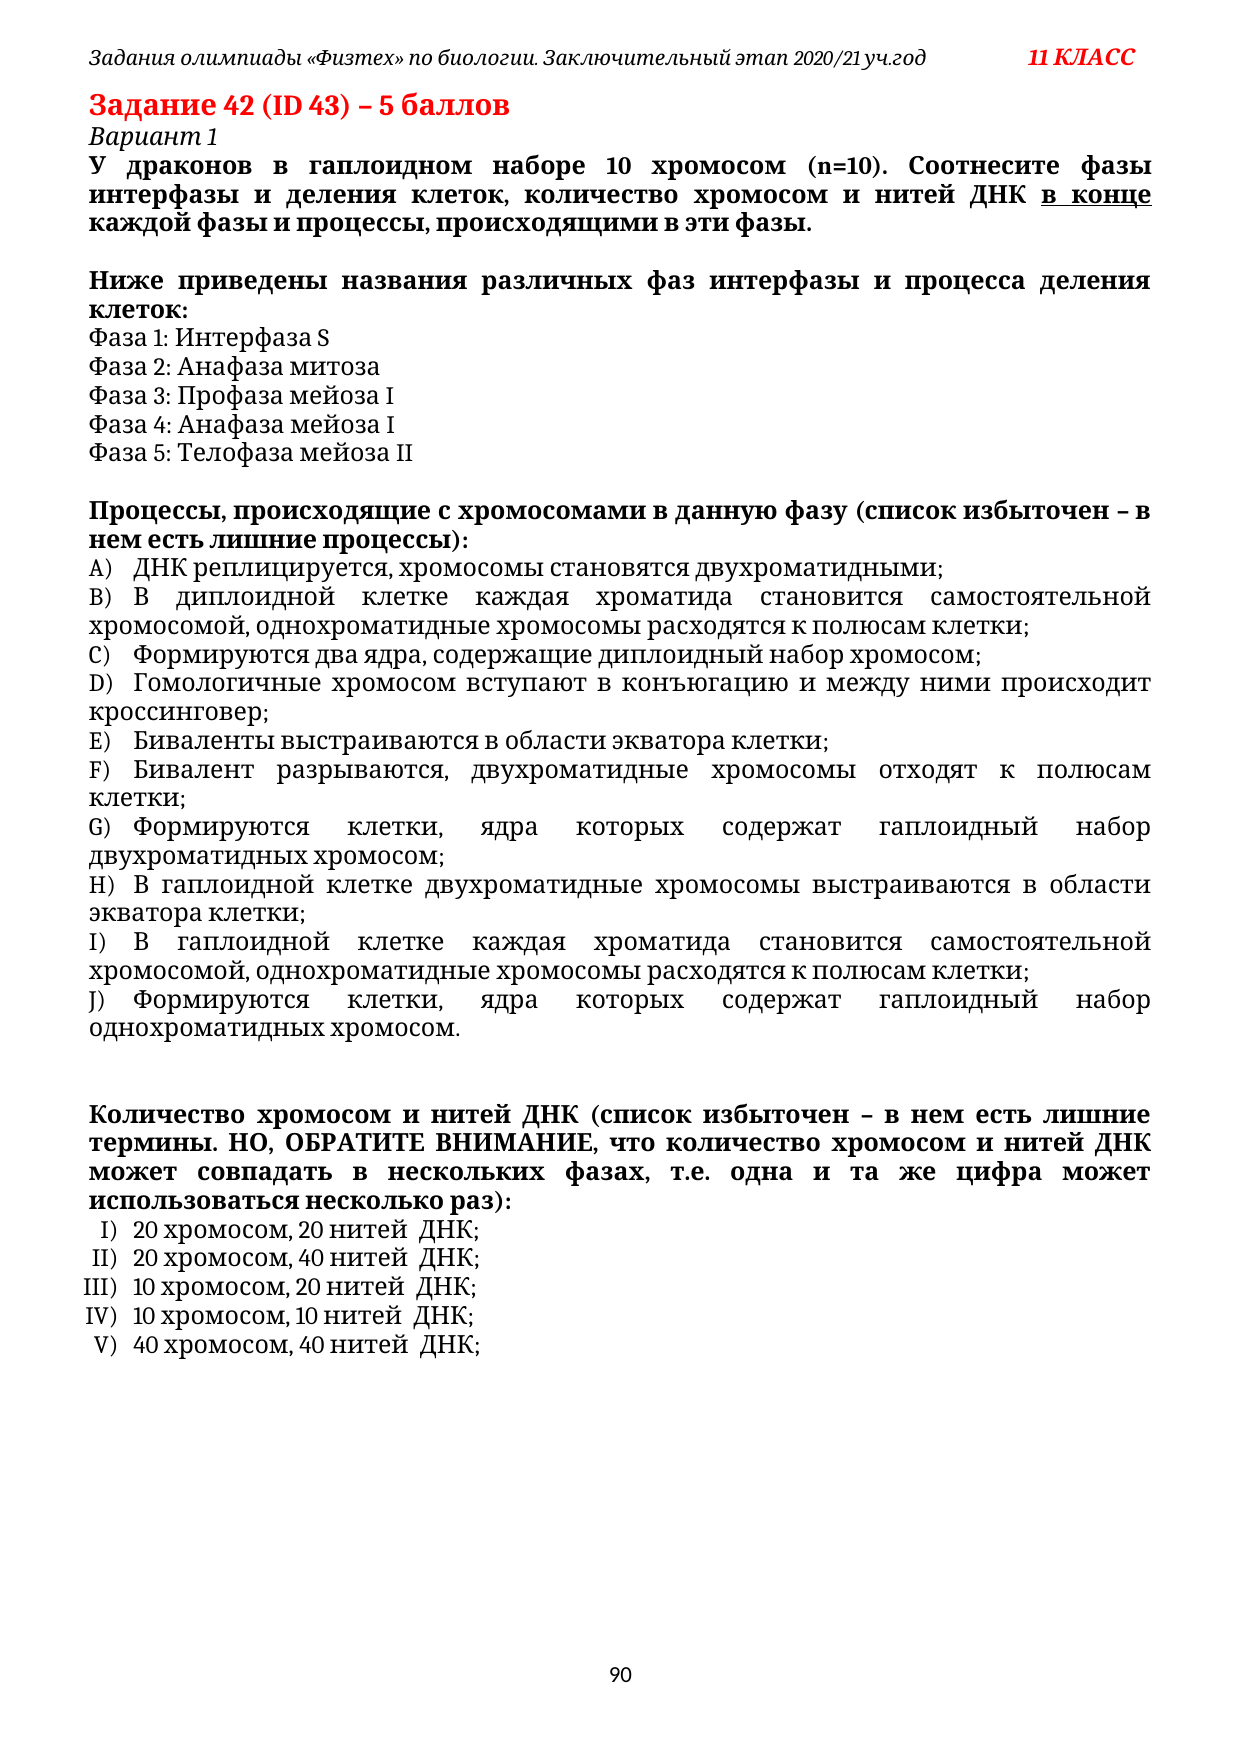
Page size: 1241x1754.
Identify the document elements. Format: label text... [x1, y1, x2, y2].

list Формируются клетки, ядра которых содержат гаплоидный набор двухроматидных хромосом; [89, 813, 1152, 871]
text У драконов в гаплоидном наборе 10 хромосом (n=10). Соотнесите фазы интерфазы и деления клеток, количество хромосом и нитей ДНК в конце каждой фазы и процессы, происходящими в эти фазы. [89, 152, 1152, 238]
list 20 хромосом, 20 нитей ДНК; [118, 1216, 1152, 1244]
text Процессы, происходящие с хромосомами в данную фазу (список избыточен – в нем есть лишние процессы): [89, 497, 1152, 554]
list Формируются два ядра, содержащие диплоидный набор хромосом; [89, 641, 1152, 669]
text Фаза 5: Телофаза мейоза II [89, 439, 1152, 468]
list 20 хромосом, 40 нитей ДНК; [118, 1244, 1152, 1273]
list Бивалент разрываются, двухроматидные хромосомы отходят к полюсам клетки; [89, 756, 1152, 813]
text Вариант 1 [89, 123, 1152, 152]
text Фаза 2: Анафаза митоза [89, 353, 1152, 382]
text Фаза 1: Интерфаза S [89, 324, 1152, 353]
list 10 хромосом, 10 нитей ДНК; [118, 1302, 1152, 1331]
list ДНК реплицируется, хромосомы становятся двухроматидными; [89, 554, 1152, 583]
text Ниже приведены названия различных фаз интерфазы и процесса деления клеток: [89, 267, 1152, 324]
text Количество хромосом и нитей ДНК (список избыточен – в нем есть лишние термины. НО, ОБРАТИТЕ ВНИМАНИЕ, что количество хромосом и нитей ДНК может совпадать в нескольких фазах, т.е. одна и та же цифра может использоваться несколько раз): [89, 1101, 1152, 1216]
list Гомологичные хромосом вступают в конъюгацию и между ними происходит кроссинговер; [89, 669, 1152, 727]
list В диплоидной клетке каждая хроматида становится самостоятельной хромосомой, однохроматидные хромосомы расходятся к полюсам клетки; [89, 583, 1152, 641]
text Фаза 3: Профаза мейоза I [89, 382, 1152, 411]
list В гаплоидной клетке каждая хроматида становится самостоятельной хромосомой, однохроматидные хромосомы расходятся к полюсам клетки; [89, 928, 1152, 986]
list 10 хромосом, 20 нитей ДНК; [118, 1273, 1152, 1302]
text Задание 42 (ID 43) – 5 баллов [89, 89, 1152, 123]
list 40 хромосом, 40 нитей ДНК; [118, 1331, 1152, 1359]
list В гаплоидной клетке двухроматидные хромосомы выстраиваются в области экватора клетки; [89, 871, 1152, 928]
text Фаза 4: Анафаза мейоза I [89, 411, 1152, 439]
list Биваленты выстраиваются в области экватора клетки; [89, 727, 1152, 756]
list Формируются клетки, ядра которых содержат гаплоидный набор однохроматидных хромосом. [89, 986, 1152, 1043]
